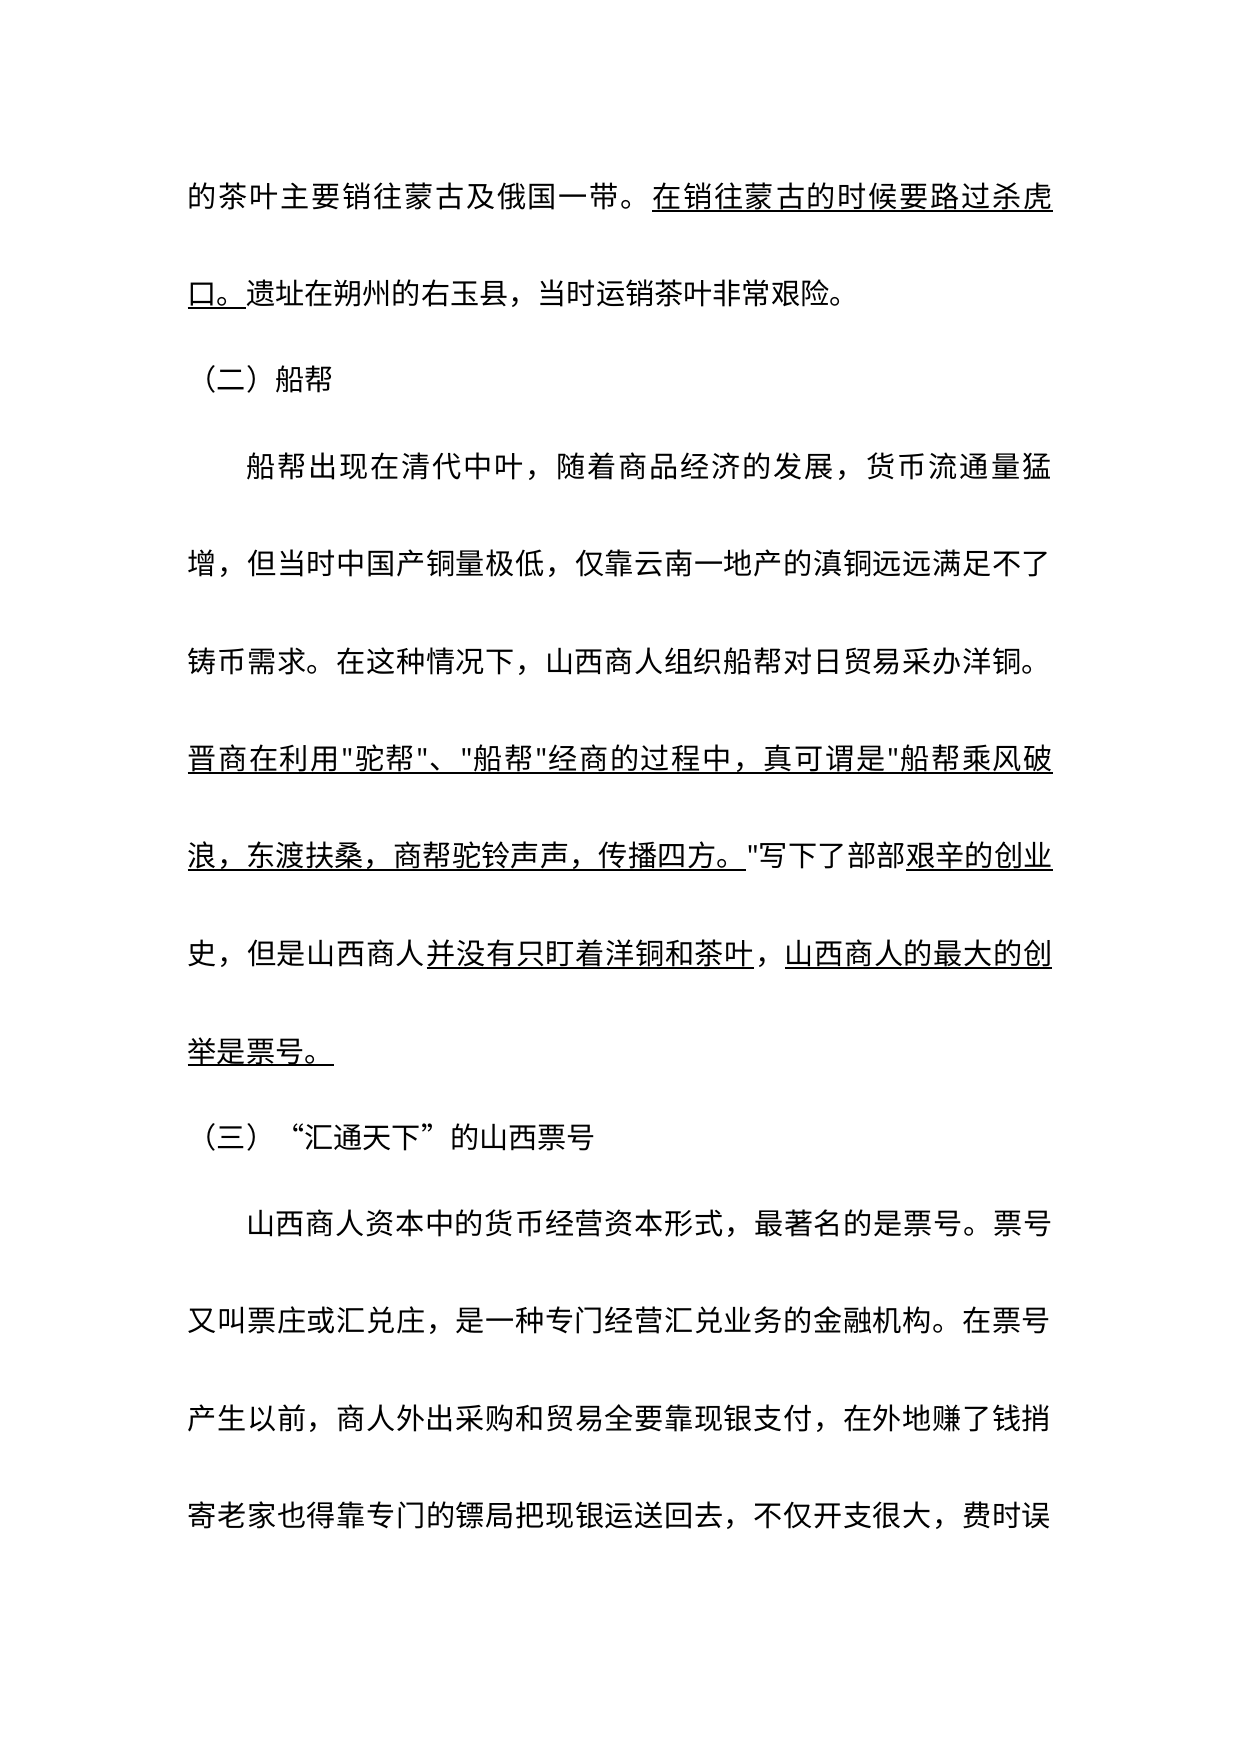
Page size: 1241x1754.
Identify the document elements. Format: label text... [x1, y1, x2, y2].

list 船帮出现在清代中叶，随着商品经济的发展，货币流通量猛增，但当时中国产铜量极低，仅靠云南一地产的滇铜远远满足不了铸币需求。在这种情况下，山西商人组织船帮对日贸易采办洋铜。晋商在利用"驼帮"、"船帮"经商的过程中，真可谓是"船帮乘风破浪，东渡扶桑，商帮驼铃声声，传播四方。"写下了部部艰辛的创业史，但是山西商人并没有只盯着洋铜和茶叶，山西商人的最大的创举是票号。 [187, 773, 1053, 869]
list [187, 1189, 1053, 1547]
list （二）船帮 [187, 346, 1053, 411]
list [187, 162, 1053, 324]
list 船帮出现在清代中叶，随着商品经济的发展，货币流通量猛增，但当时中国产铜量极低，仅靠云南一地产的滇铜远远满足不了铸币需求。在这种情况下，山西商人组织船帮对日贸易采办洋铜。晋商在利用"驼帮"、"船帮"经商的过程中，真可谓是"船帮乘风破浪，东渡扶桑，商帮驼铃声声，传播四方。"写下了部部艰辛的创业史，但是山西商人并没有只盯着洋铜和茶叶，山西商人的最大的创举是票号。 [187, 432, 1053, 772]
list （三）“汇通天下”的山西票号 [187, 1103, 1053, 1168]
list 船帮出现在清代中叶，随着商品经济的发展，货币流通量猛增，但当时中国产铜量极低，仅靠云南一地产的滇铜远远满足不了铸币需求。在这种情况下，山西商人组织船帮对日贸易采办洋铜。晋商在利用"驼帮"、"船帮"经商的过程中，真可谓是"船帮乘风破浪，东渡扶桑，商帮驼铃声声，传播四方。"写下了部部艰辛的创业史，但是山西商人并没有只盯着洋铜和茶叶，山西商人的最大的创举是票号。 [187, 870, 1053, 1082]
